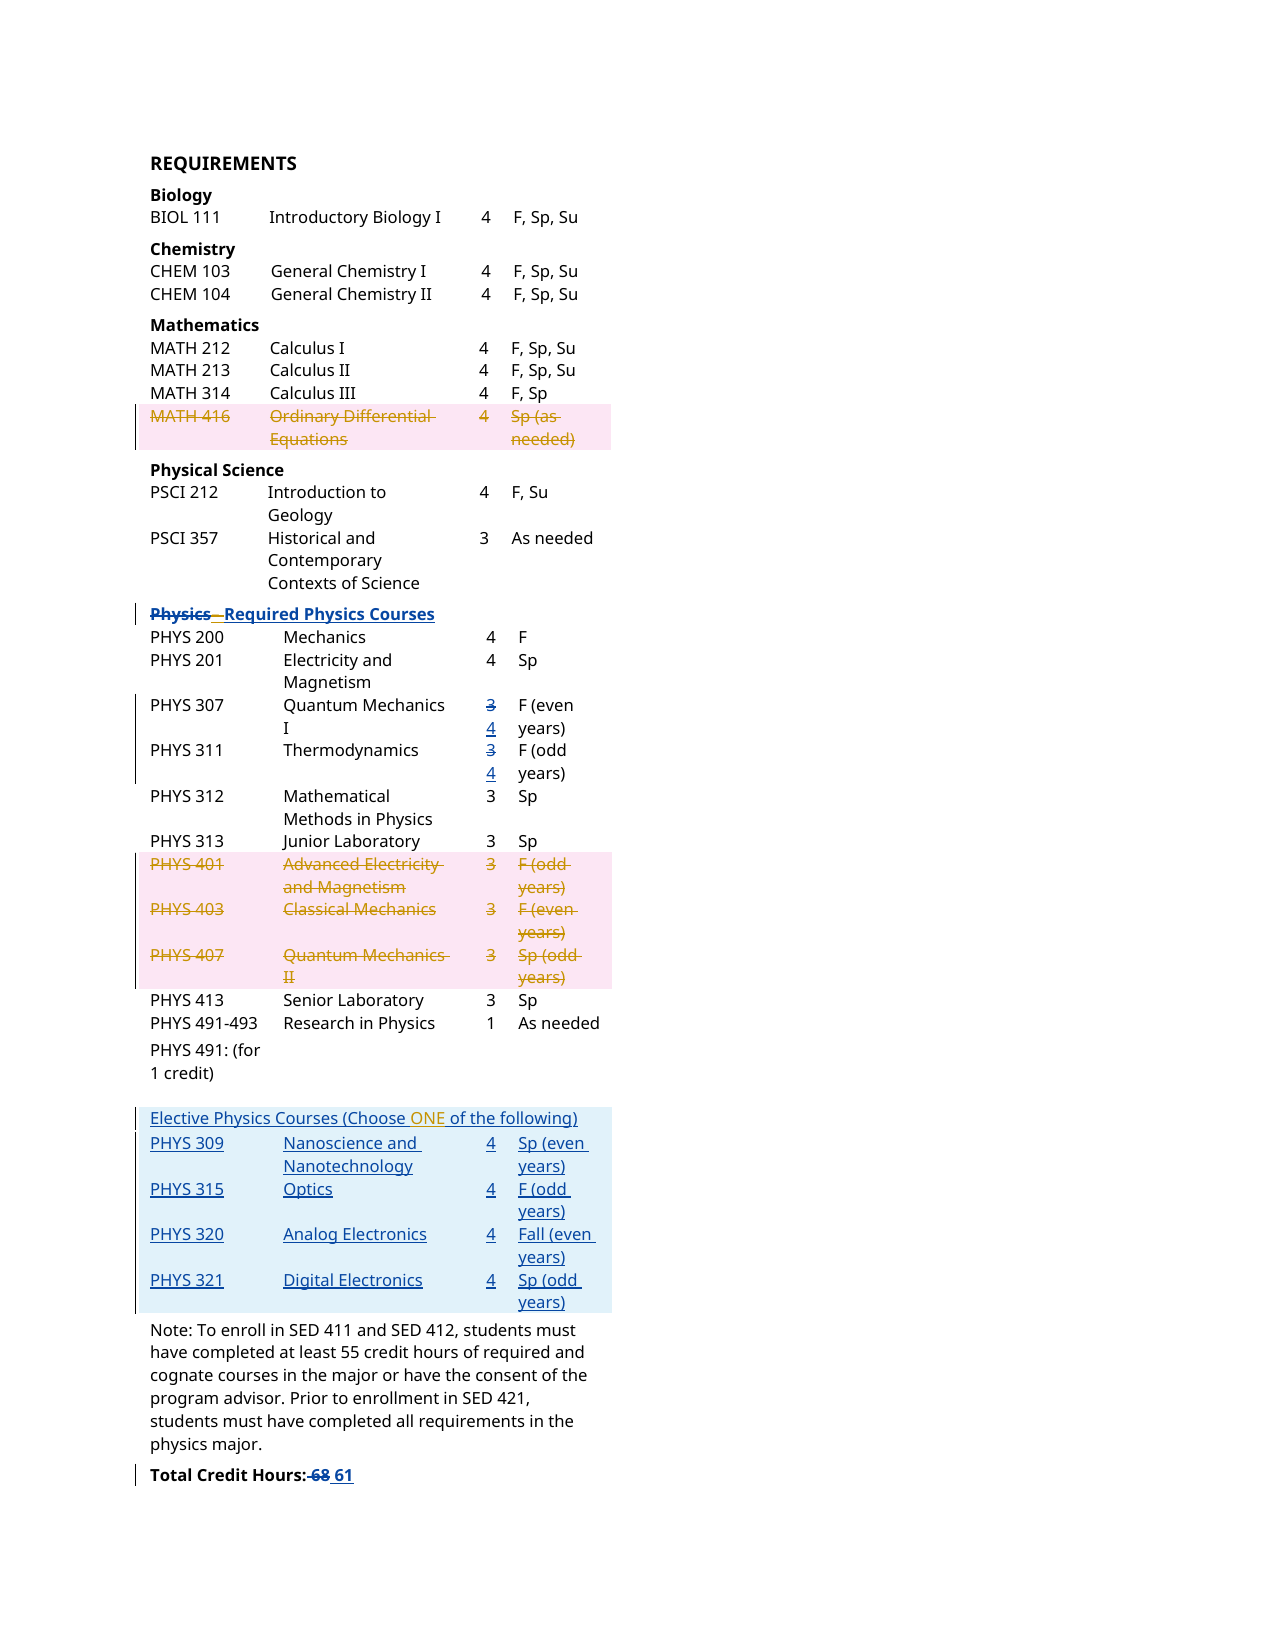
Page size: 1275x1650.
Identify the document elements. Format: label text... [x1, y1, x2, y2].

table_header 4 [464, 625, 507, 648]
text Note: To enroll in SED 411 and SED 412, students must have completed at least 55 credit hours of required and cognate courses in the major or have the consent of the program advisor. Prior to enrollment in SED 421, students must have completed all requirements in the physics major. [150, 1318, 600, 1455]
table_header 4 [454, 336, 499, 359]
table_cell [464, 694, 507, 739]
table_cell 3 [464, 989, 507, 1011]
table_cell PHYS 313 [139, 830, 272, 852]
table_header Mechanics [272, 625, 464, 648]
table_cell PHYS 413 [139, 989, 272, 1011]
table_cell As needed [500, 526, 611, 594]
table_cell Research in Physics [272, 1011, 464, 1107]
table_header 4 [455, 481, 500, 526]
table_header F, Sp, Su [502, 260, 611, 282]
table_cell PSCI 357 [139, 526, 256, 594]
table_cell 4 [464, 648, 507, 693]
table_cell Thermodynamics [272, 739, 464, 784]
table_cell F, Sp, Su [500, 359, 611, 382]
table_cell F (even years) [507, 694, 612, 739]
table_cell 4 [456, 283, 502, 305]
subtitle Requirements [150, 150, 600, 175]
table_header MATH 212 [139, 336, 258, 359]
table_cell F (odd years) [507, 739, 612, 784]
table_cell 3 [455, 526, 500, 594]
table_cell Junior Laboratory [272, 830, 464, 852]
text Total Credit Hours: [150, 1463, 600, 1486]
table_cell Historical and Contemporary Contexts of Science [256, 526, 455, 594]
table_cell 4 [454, 382, 499, 404]
table_header 4 [456, 206, 502, 229]
table_cell 3 [464, 784, 507, 830]
table_cell 3 [464, 830, 507, 852]
table_cell MATH 213 [139, 359, 258, 382]
table_cell Senior Laboratory [272, 989, 464, 1011]
table_cell Calculus II [258, 359, 454, 382]
subtitle Physical Science [150, 458, 600, 481]
table_header 4 [456, 260, 502, 282]
table_cell PHYS 312 [139, 784, 272, 830]
table_header General Chemistry I [259, 260, 456, 282]
table_cell As needed [507, 1011, 612, 1107]
table_cell F, Sp, Su [502, 283, 611, 305]
table_cell MATH 314 [139, 382, 258, 404]
table_cell PHYS 307 [139, 694, 272, 739]
table_cell 4 [454, 359, 499, 382]
table_header CHEM 103 [139, 260, 259, 282]
table_cell PHYS 491-493 PHYS 491: (for 1 credit) [139, 1011, 272, 1107]
table_header Calculus I [258, 336, 454, 359]
table_cell General Chemistry II [259, 283, 456, 305]
table_cell Electricity and Magnetism [272, 648, 464, 693]
subtitle Mathematics [150, 313, 600, 336]
table_cell Sp [507, 648, 612, 693]
table_header F [507, 625, 612, 648]
table_header PSCI 212 [139, 481, 256, 526]
table_header F, Sp, Su [500, 336, 611, 359]
table_header BIOL 111 [139, 206, 258, 229]
table_header PHYS 200 [139, 625, 272, 648]
table_cell Sp [507, 784, 612, 830]
table_header Introduction to Geology [256, 481, 455, 526]
table_cell Quantum Mechanics I [272, 694, 464, 739]
table_cell CHEM 104 [139, 283, 259, 305]
subtitle Chemistry [150, 237, 600, 260]
table_cell Mathematical Methods in Physics [272, 784, 464, 830]
table_cell [464, 739, 507, 784]
table_header F, Sp, Su [502, 206, 611, 229]
subtitle Biology [150, 183, 600, 206]
table_cell 1 [464, 1011, 507, 1107]
table_cell PHYS 201 [139, 648, 272, 693]
table_header F, Su [500, 481, 611, 526]
table_cell Calculus III [258, 382, 454, 404]
table_cell PHYS 311 [139, 739, 272, 784]
table_header Introductory Biology I [258, 206, 456, 229]
table_cell Sp [507, 989, 612, 1011]
table_cell F, Sp [500, 382, 611, 404]
table_cell Sp [507, 830, 612, 852]
